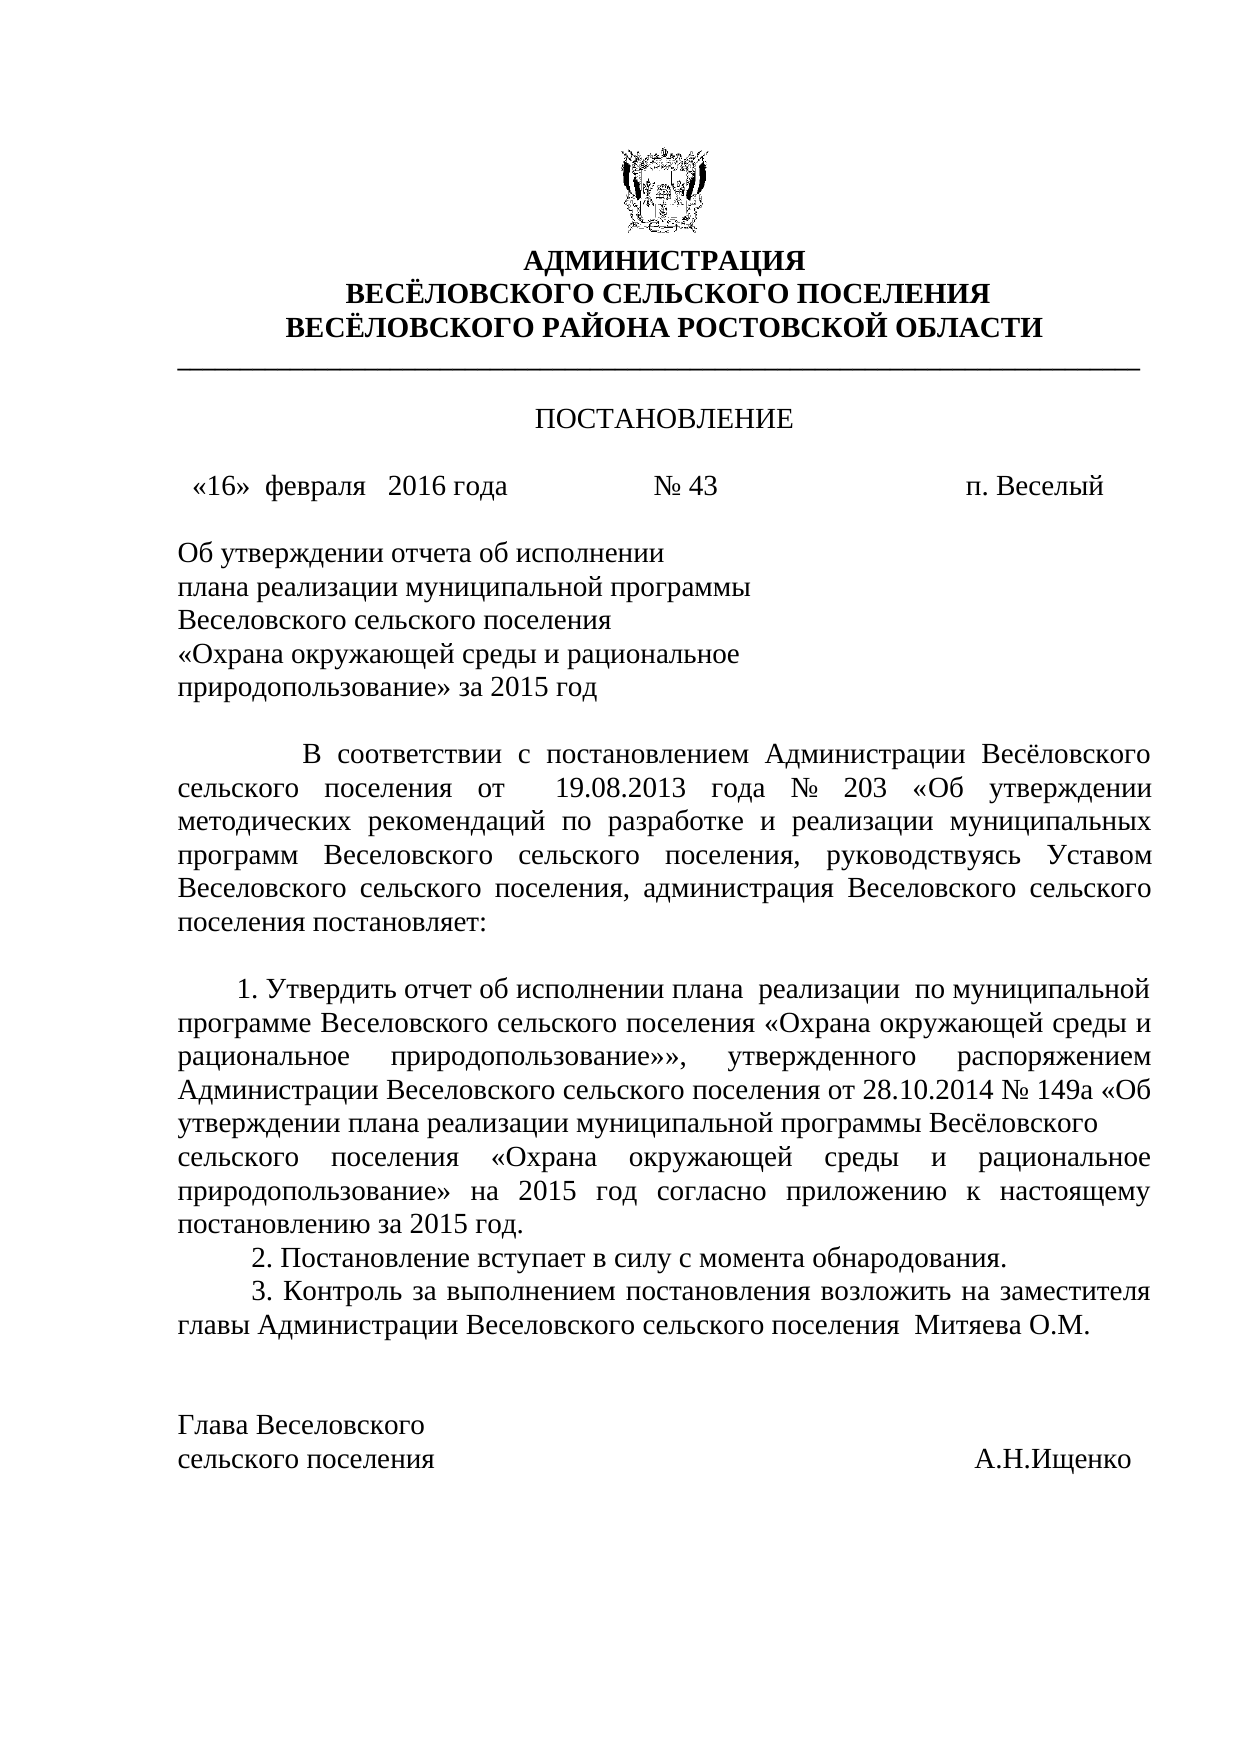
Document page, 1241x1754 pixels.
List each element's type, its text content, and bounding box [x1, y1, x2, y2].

text сельского поселения «Охрана окружающей среды и рациональное природопользование» на 2015 год согласно приложению к настоящему постановлению за 2015 год. [177, 1139, 1152, 1240]
text Глава Веселовского [177, 1407, 1152, 1441]
text 1. Утвердить отчет об исполнении плана реализации по муниципальной программе Веселовского сельского поселения «Охрана окружающей среды и рациональное природопользование»», утвержденного распоряжением Администрации Веселовского сельского поселения от 28.10.2014 № 149а «Об утверждении плана реализации муниципальной программы Весёловского [177, 971, 1152, 1139]
text ВЕСЁЛОВСКОГО СЕЛЬСКОГО ПОСЕЛЕНИЯ [177, 277, 1152, 310]
text АДМИНИСТРАЦИЯ [177, 243, 1152, 277]
text сельского поселения А.Н.Ищенко [177, 1441, 1152, 1474]
text _____________________________________________________________________________ [177, 344, 1152, 372]
text 3. Контроль за выполнением постановления возложить на заместителя главы Администрации Веселовского сельского поселения Митяева О.М. [177, 1273, 1152, 1340]
text природопользование» за 2015 год [177, 669, 1152, 703]
text ВЕСЁЛОВСКОГО РАЙОНА РОСТОВСКОЙ ОБЛАСТИ [177, 310, 1152, 344]
text плана реализации муниципальной программы [177, 569, 1152, 602]
text ПОСТАНОВЛЕНИЕ [177, 401, 1152, 435]
text «16» февраля 2016 года № 43 п. Веселый [177, 468, 1108, 502]
text В соответствии с постановлением Администрации Весёловского сельского поселения от 19.08.2013 года № 203 «Об утверждении методических рекомендаций по разработке и реализации муниципальных программ Веселовского сельского поселения, руководствуясь Уставом Веселовского сельского поселения, администрация Веселовского сельского поселения постановляет: [177, 737, 1152, 938]
text Об утверждении отчета об исполнении [177, 535, 1152, 569]
picture [616, 143, 713, 237]
text Веселовского сельского поселения [177, 602, 1152, 636]
text 2. Постановление вступает в силу с момента обнародования. [177, 1240, 1152, 1273]
text «Охрана окружающей среды и рациональное [177, 636, 1152, 669]
